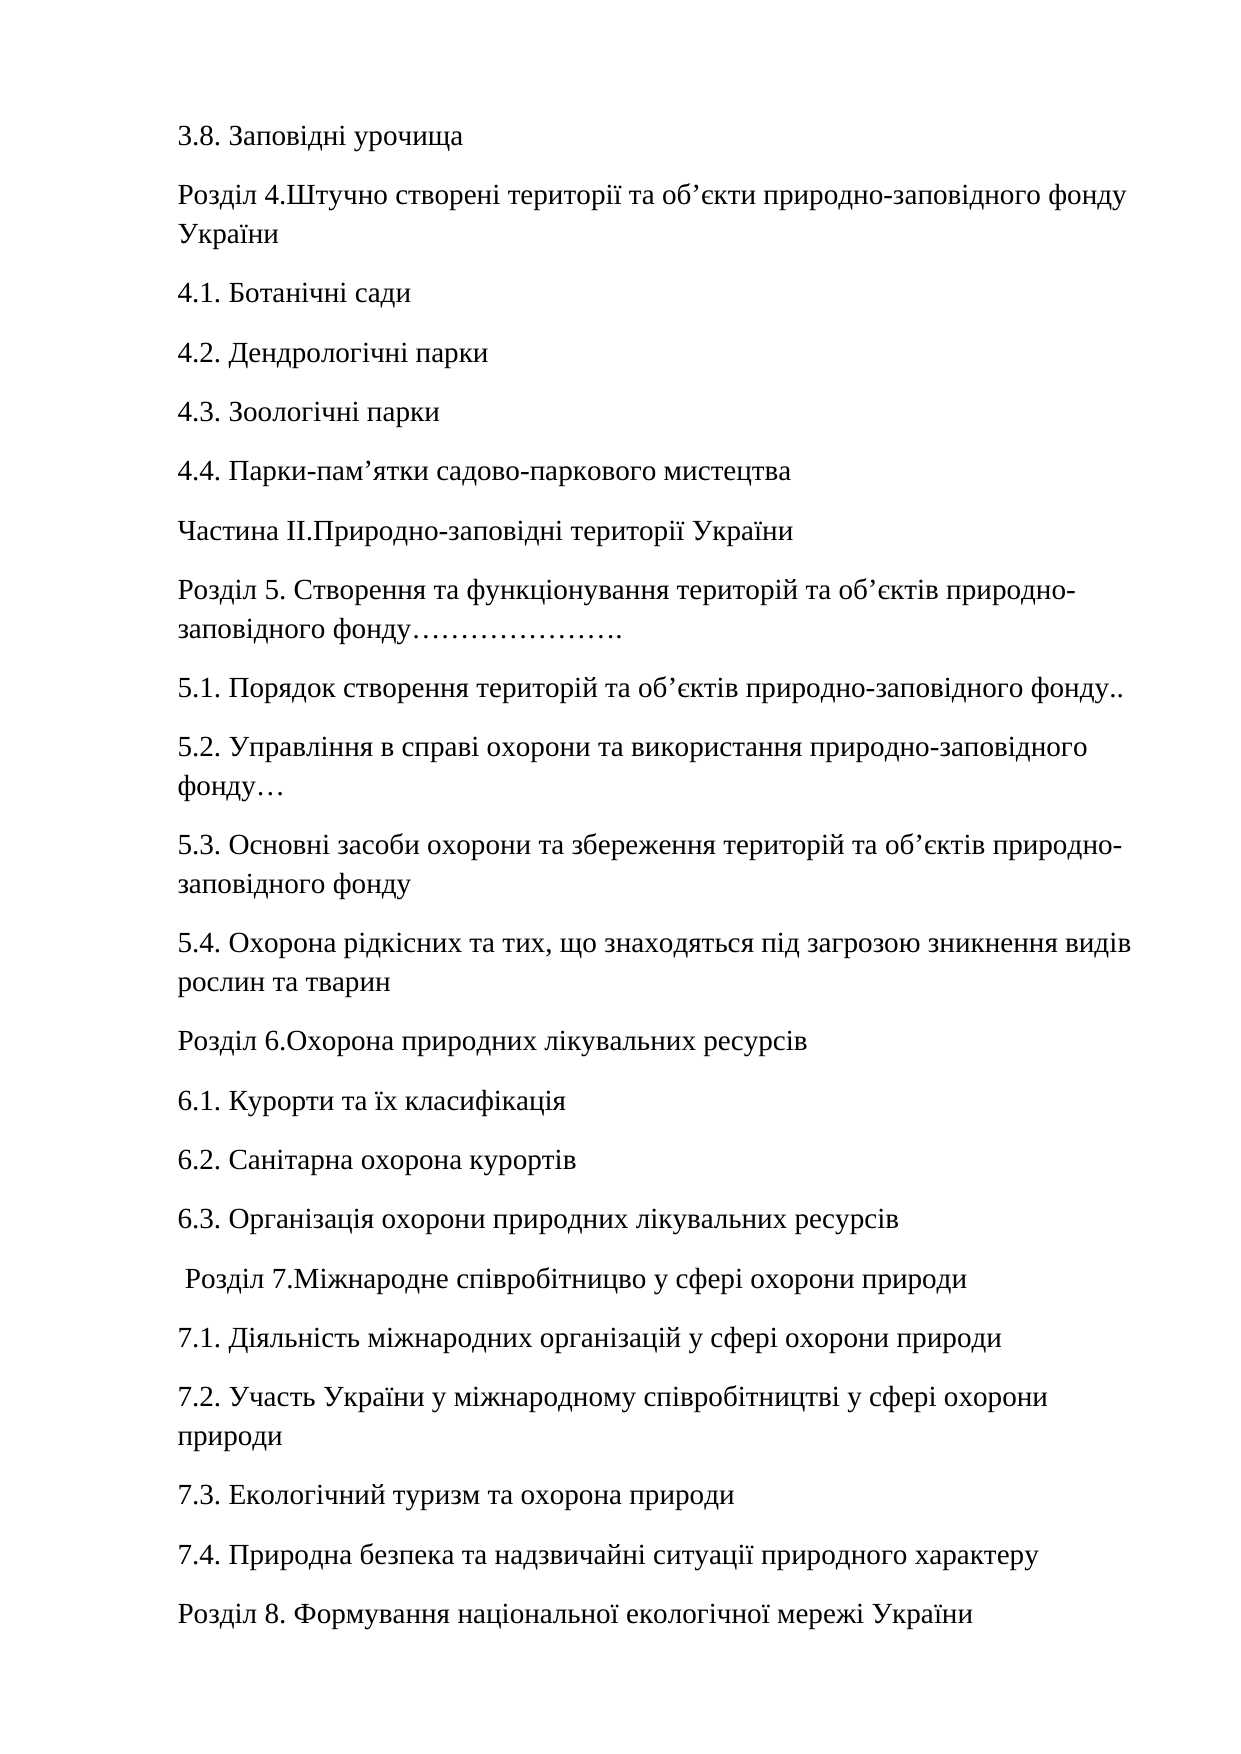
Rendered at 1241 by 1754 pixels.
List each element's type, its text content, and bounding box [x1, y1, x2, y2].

text 5.4. Охорона рідкісних та тих, що знаходяться під загрозою зникнення видів рослин та тварин [177, 925, 1152, 997]
text 5.1. Порядок створення територій та об’єктів природно-заповідного фонду.. [177, 670, 1152, 704]
text 5.3. Основні засоби охорони та збереження територій та об’єктів природно-заповідного фонду [177, 827, 1152, 899]
text Розділ 8. Формування національної екологічної мережі України [177, 1596, 1152, 1630]
text Розділ 5. Створення та функціонування територій та об’єктів природно-заповідного фонду…………………. [177, 572, 1152, 644]
text 4.3. Зоологічні парки [177, 394, 1152, 428]
text 7.1. Діяльність міжнародних організацій у сфері охорони природи [177, 1320, 1152, 1354]
text Розділ 6.Охорона природних лікувальних ресурсів [177, 1023, 1152, 1057]
text 7.3. Екологічний туризм та охорона природи [177, 1477, 1152, 1511]
text 6.2. Санітарна охорона курортів [177, 1142, 1152, 1176]
text 4.1. Ботанічні сади [177, 275, 1152, 309]
text 4.4. Парки-пам’ятки садово-паркового мистецтва [177, 453, 1152, 487]
text 5.2. Управління в справі охорони та використання природно-заповідного фонду… [177, 729, 1152, 802]
text 6.1. Курорти та їх класифікація [177, 1083, 1152, 1116]
text 4.2. Дендрологічні парки [177, 335, 1152, 368]
text Розділ 4.Штучно створені території та об’єкти природно-заповідного фонду України [177, 177, 1152, 249]
text Розділ 7.Міжнародне співробітницво у сфері охорони природи [177, 1261, 1152, 1294]
text Частина ІІ.Природно-заповідні території України [177, 513, 1152, 546]
text 6.3. Організація охорони природних лікувальних ресурсів [177, 1201, 1152, 1235]
text 7.2. Участь України у міжнародному співробітництві у сфері охорони природи [177, 1379, 1152, 1452]
text 7.4. Природна безпека та надзвичайні ситуації природного характеру [177, 1537, 1152, 1570]
text 3.8. Заповідні урочища [177, 118, 1152, 152]
